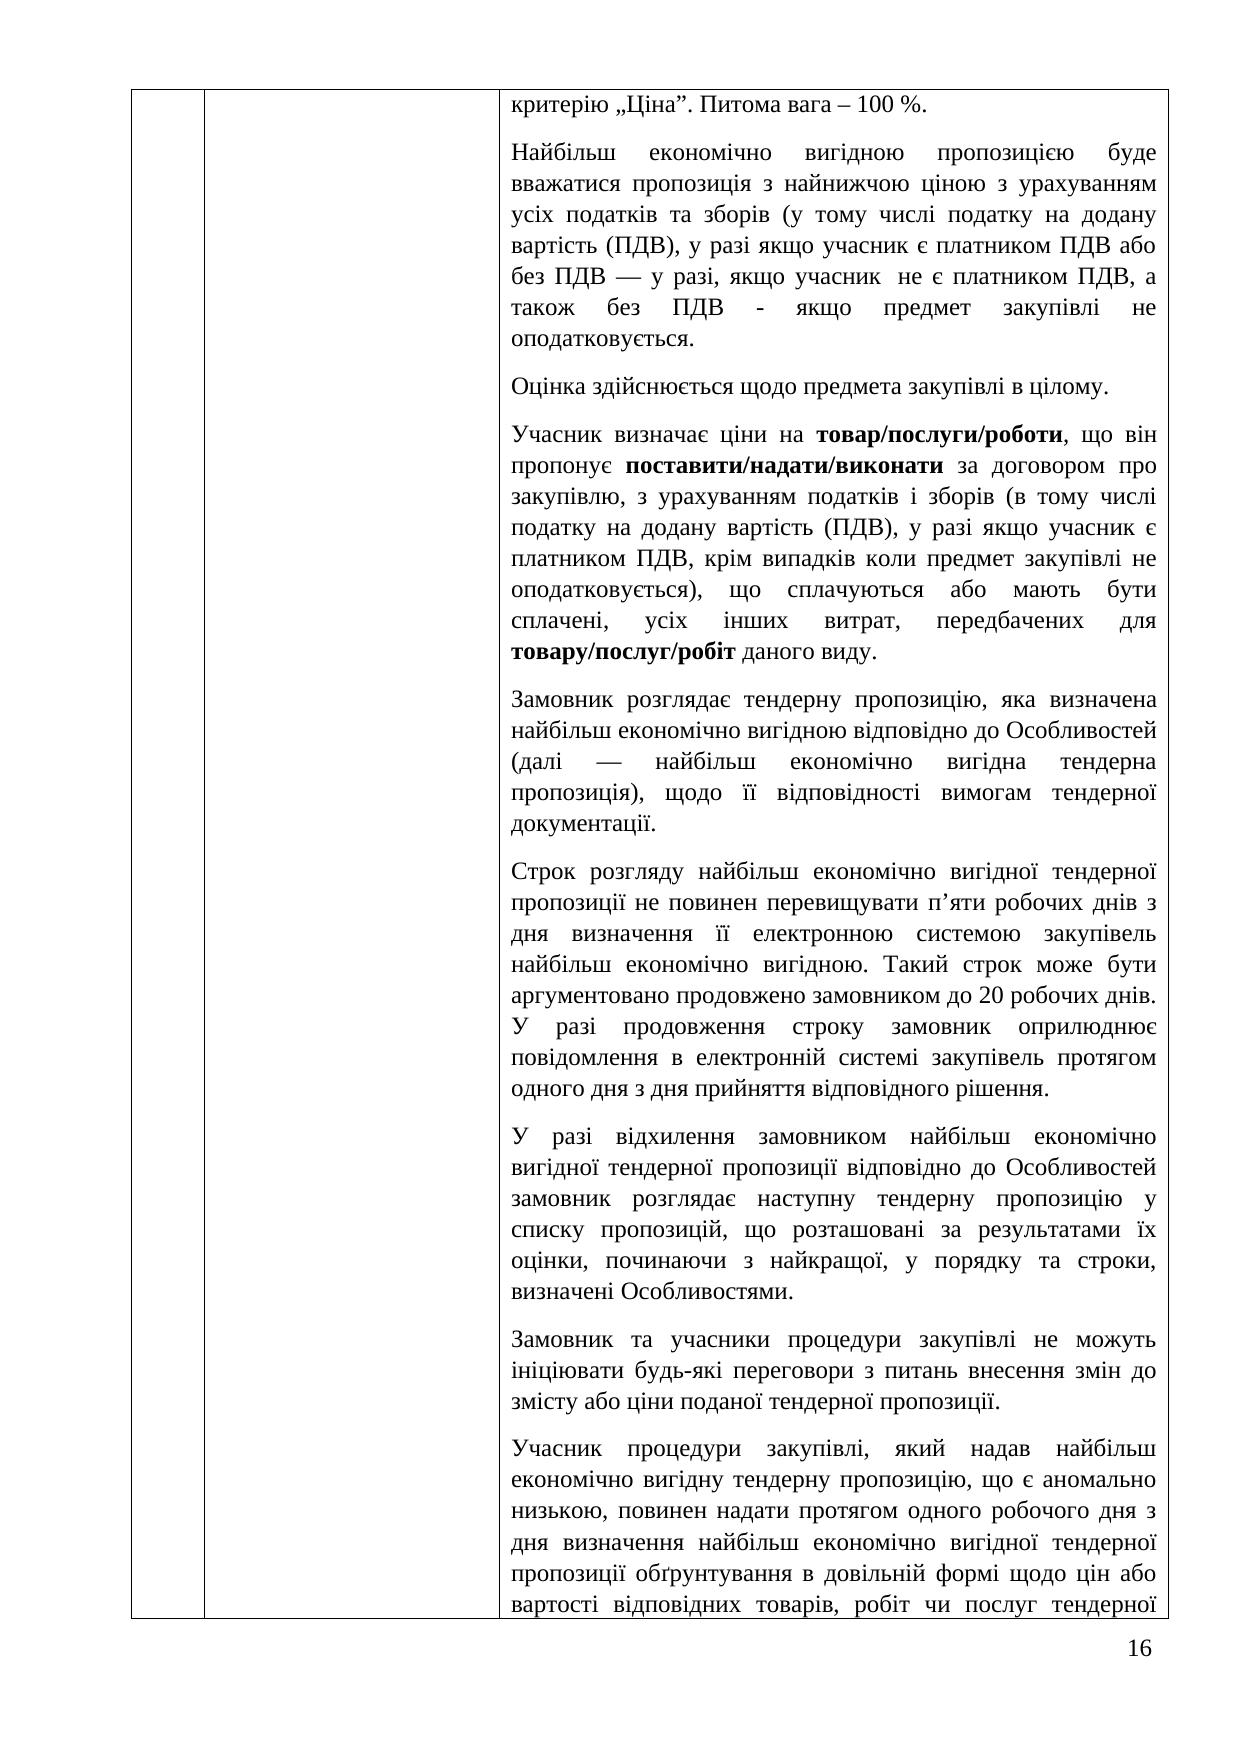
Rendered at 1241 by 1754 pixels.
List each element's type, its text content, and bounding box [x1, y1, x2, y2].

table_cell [500, 90, 1168, 1617]
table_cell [205, 90, 499, 1617]
table_cell 1 [132, 90, 204, 1617]
